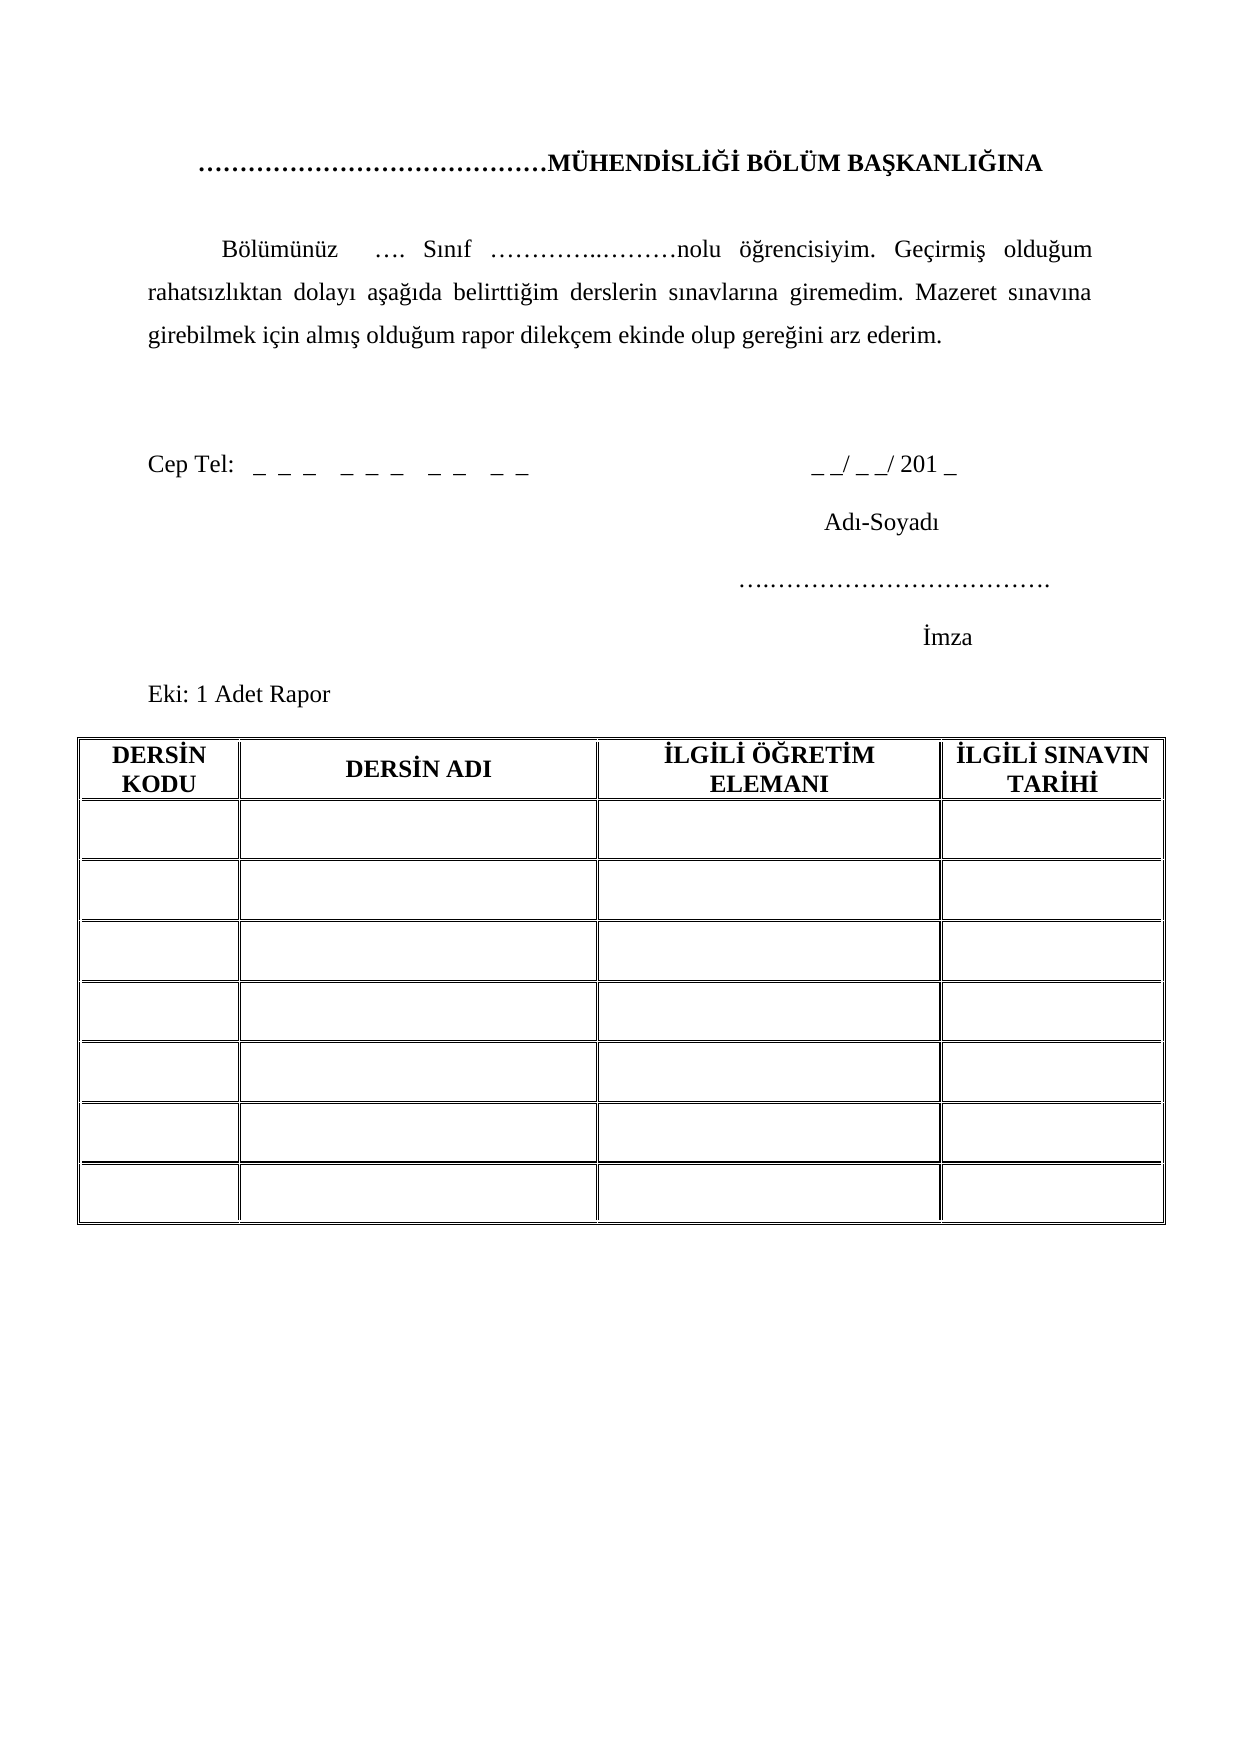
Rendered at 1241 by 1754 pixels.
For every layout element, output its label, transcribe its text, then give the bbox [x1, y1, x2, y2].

table_header İLGİLİ SINAVIN TARİHİ [941, 740, 1163, 798]
table_cell [79, 919, 239, 979]
text ……………………………………MÜHENDİSLİĞİ BÖLÜM BAŞKANLIĞINA [148, 148, 1093, 176]
table_cell [599, 801, 939, 858]
table_header DERSİN KODU [80, 740, 239, 798]
table_cell [599, 922, 939, 979]
table_cell [599, 1104, 939, 1161]
table_cell [241, 1043, 596, 1101]
table_cell [80, 798, 238, 858]
table_cell [80, 980, 238, 1040]
table_cell [943, 980, 1163, 1040]
table_cell [941, 1161, 1163, 1222]
table_cell [599, 1043, 939, 1101]
table_cell [79, 1040, 239, 1101]
table_cell [80, 1161, 239, 1222]
text İmza [885, 622, 1093, 651]
table_cell [240, 1161, 598, 1222]
table_cell [241, 1104, 596, 1161]
text Eki: 1 Adet Rapor [148, 679, 1093, 708]
table_header İLGİLİ ÖĞRETİM ELEMANI [598, 740, 941, 798]
table_cell [79, 858, 239, 919]
text Cep Tel: _ _ _ _ _ _ _ _ _ _ _ _/ _ _/ 201 _ [148, 449, 1093, 478]
table_cell [599, 983, 939, 1040]
text Bölümünüz …. Sınıf …………..………nolu öğrencisiyim. Geçirmiş olduğum rahatsızlıktan dolayı aşağıda belirttiğim derslerin sınavlarına giremedim. Mazeret sınavına girebilmek için almış olduğum rapor dilekçem ekinde olup gereğini arz ederim. [148, 234, 1093, 349]
table_cell [599, 861, 939, 919]
table_header DERSİN ADI [240, 738, 598, 798]
table_cell [241, 922, 596, 979]
table_cell [80, 1101, 238, 1161]
table_cell [943, 1101, 1163, 1161]
table_cell [598, 1165, 941, 1222]
table_cell [941, 919, 1164, 979]
table_cell [241, 801, 596, 858]
table_cell [241, 983, 596, 1040]
table_cell [941, 1040, 1164, 1101]
table_cell [241, 861, 596, 919]
text Adı-Soyadı [738, 507, 1093, 536]
text ….……………………………. [664, 564, 1093, 593]
table_cell [941, 858, 1164, 919]
table_cell [943, 798, 1163, 858]
